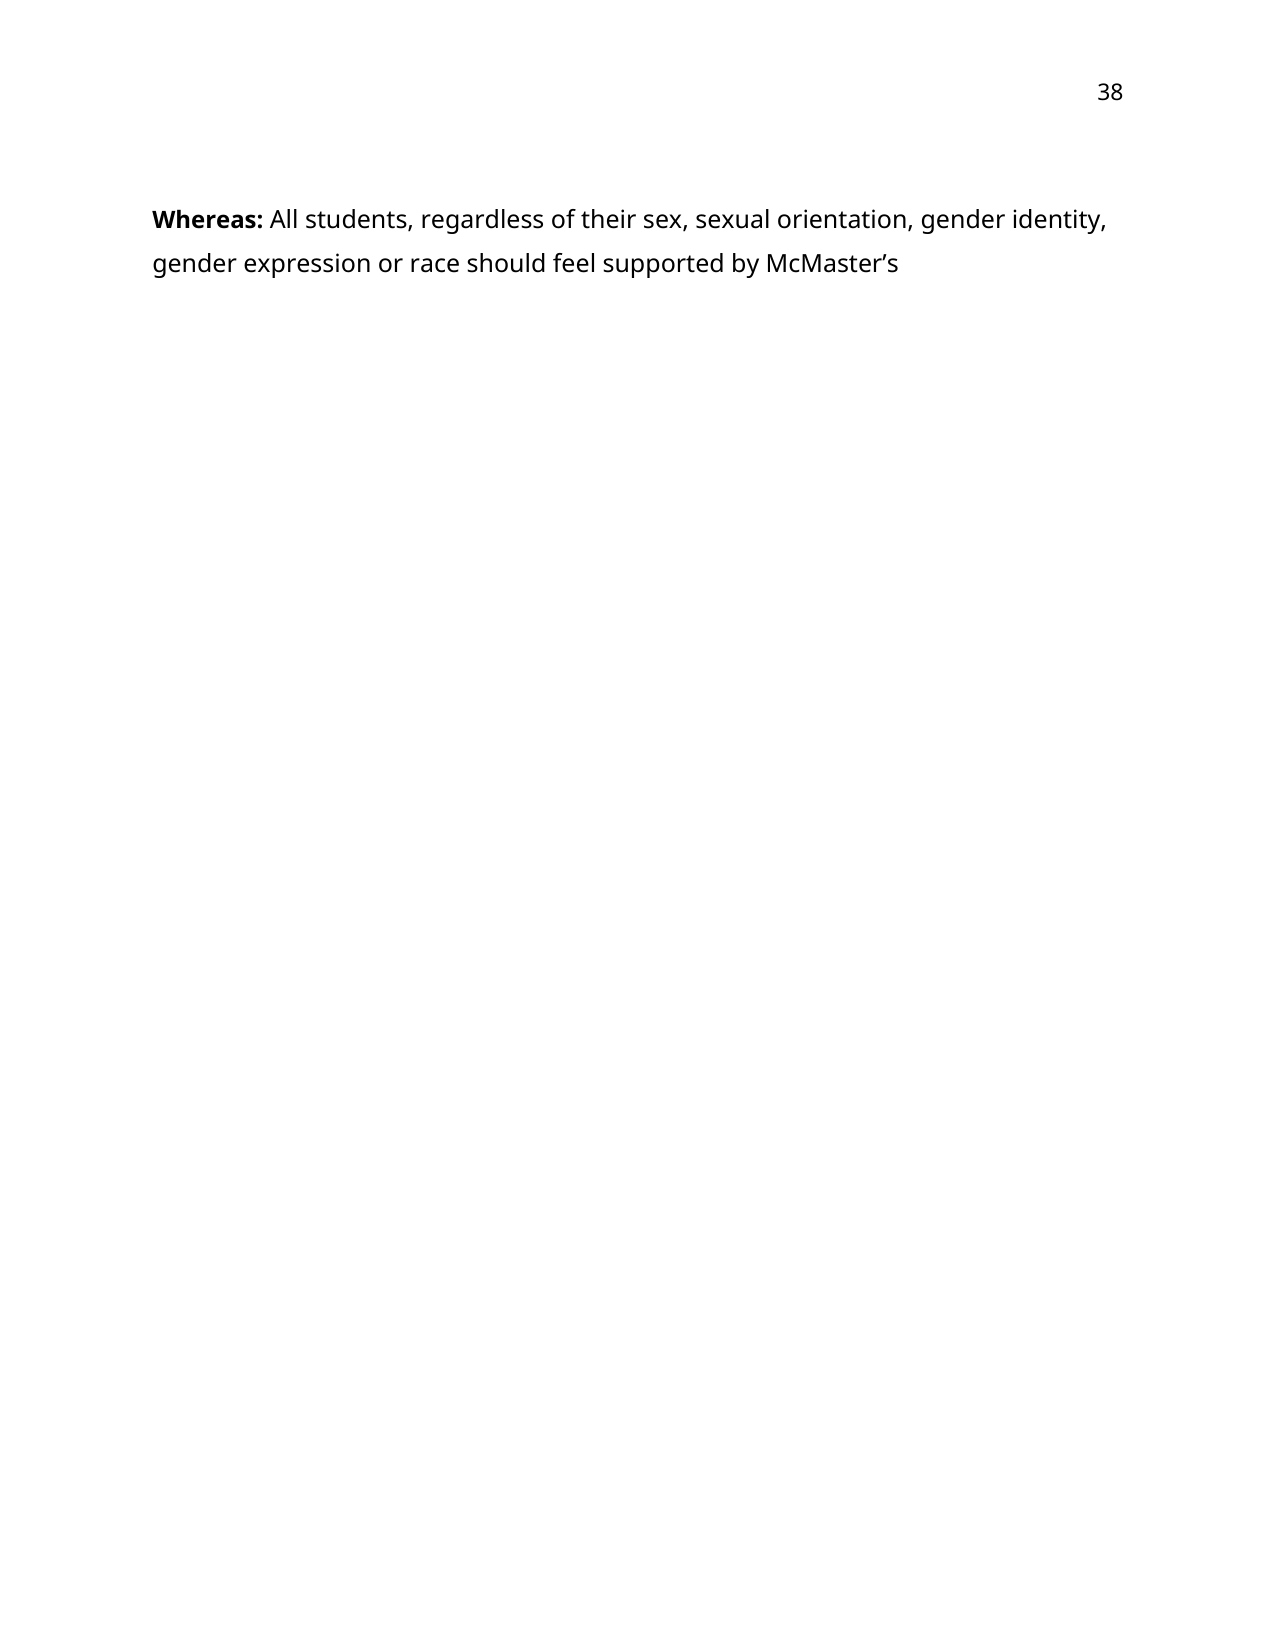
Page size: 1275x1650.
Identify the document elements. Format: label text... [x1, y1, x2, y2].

text Whereas: All students, regardless of their sex, sexual orientation, gender identity, gender expression or race should feel supported by McMaster’s [152, 201, 1124, 280]
